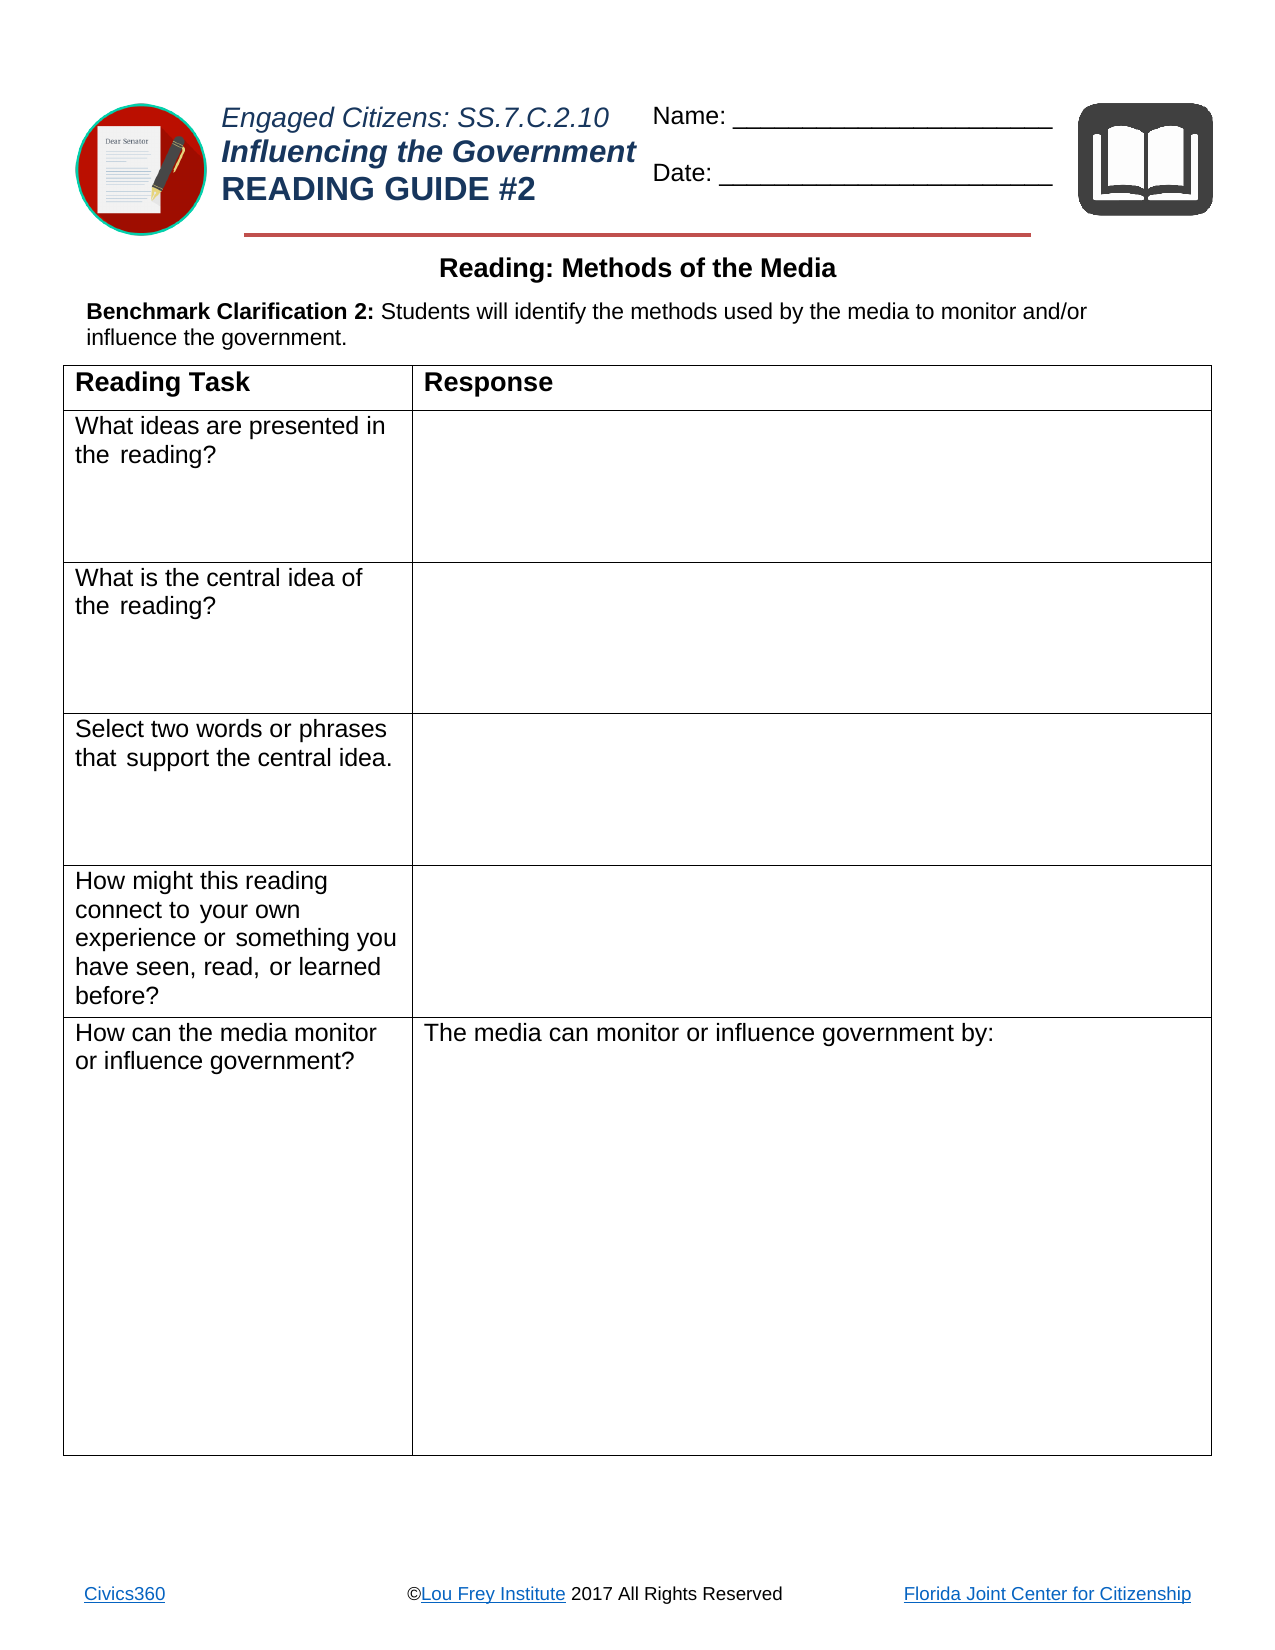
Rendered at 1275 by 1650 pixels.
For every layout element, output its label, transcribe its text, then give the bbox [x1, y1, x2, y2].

table_cell How can the media monitor or influence government? [64, 1018, 412, 1455]
table_cell Select two words or phrases that support the central idea. [64, 714, 412, 865]
text Benchmark Clarification 2: Students will identify the methods used by the media to monitor and/or influence the government. [86, 298, 1175, 351]
table_cell [413, 411, 1211, 562]
table_header Response [413, 366, 1211, 410]
table_cell What is the central idea of the reading? [64, 563, 412, 713]
table_header Reading Task [64, 366, 412, 410]
picture [1068, 93, 1219, 223]
table_cell [413, 866, 1211, 1017]
table_cell [413, 563, 1211, 713]
table_cell The media can monitor or influence government by: [413, 1018, 1211, 1455]
table_cell How might this reading connect to your own experience or something you have seen, read, or learned before? [64, 866, 412, 1017]
text Reading: Methods of the Media [75, 252, 1200, 283]
table_cell What ideas are presented in the reading? [64, 411, 412, 562]
picture [75, 103, 207, 236]
table_cell [413, 714, 1211, 865]
